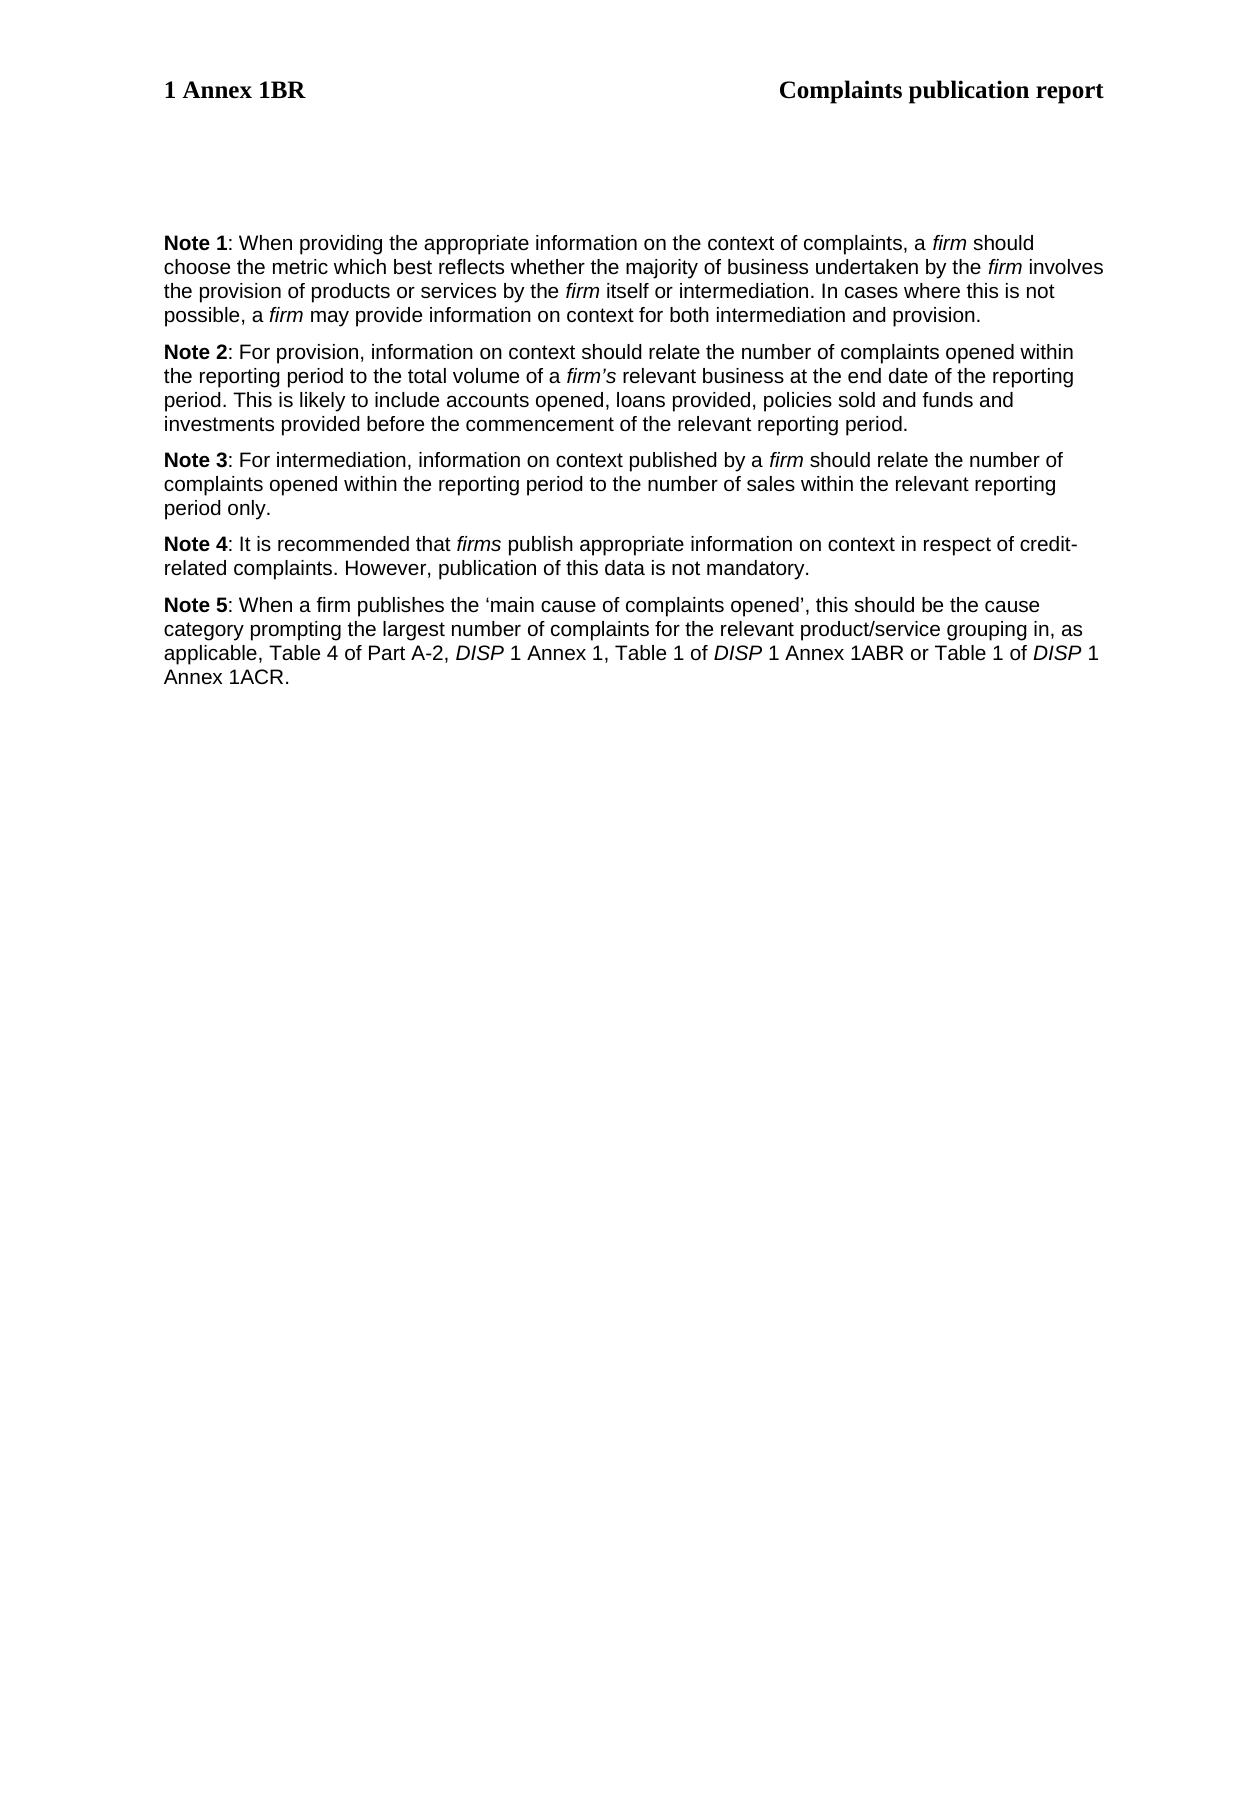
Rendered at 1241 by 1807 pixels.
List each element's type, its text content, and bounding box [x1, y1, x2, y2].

text Note 1: When providing the appropriate information on the context of complaints, a firm should choose the metric which best reflects whether the majority of business undertaken by the firm involves the provision of products or services by the firm itself or intermediation. In cases where this is not possible, a firm may provide information on context for both intermediation and provision. [164, 231, 1104, 327]
text Note 4: It is recommended that firms publish appropriate information on context in respect of credit-related complaints. However, publication of this data is not mandatory. [164, 532, 1104, 580]
text Note 5: When a firm publishes the ‘main cause of complaints opened’, this should be the cause category prompting the largest number of complaints for the relevant product/service grouping in, as applicable, Table 4 of Part A-2, DISP 1 Annex 1, Table 1 of DISP 1 Annex 1ABR or Table 1 of DISP 1 Annex 1ACR. [164, 593, 1104, 688]
text Note 2: For provision, information on context should relate the number of complaints opened within the reporting period to the total volume of a firm’s relevant business at the end date of the reporting period. This is likely to include accounts opened, loans provided, policies sold and funds and investments provided before the commencement of the relevant reporting period. [164, 339, 1104, 435]
text Note 3: For intermediation, information on context published by a firm should relate the number of complaints opened within the reporting period to the number of sales within the relevant reporting period only. [164, 448, 1104, 520]
